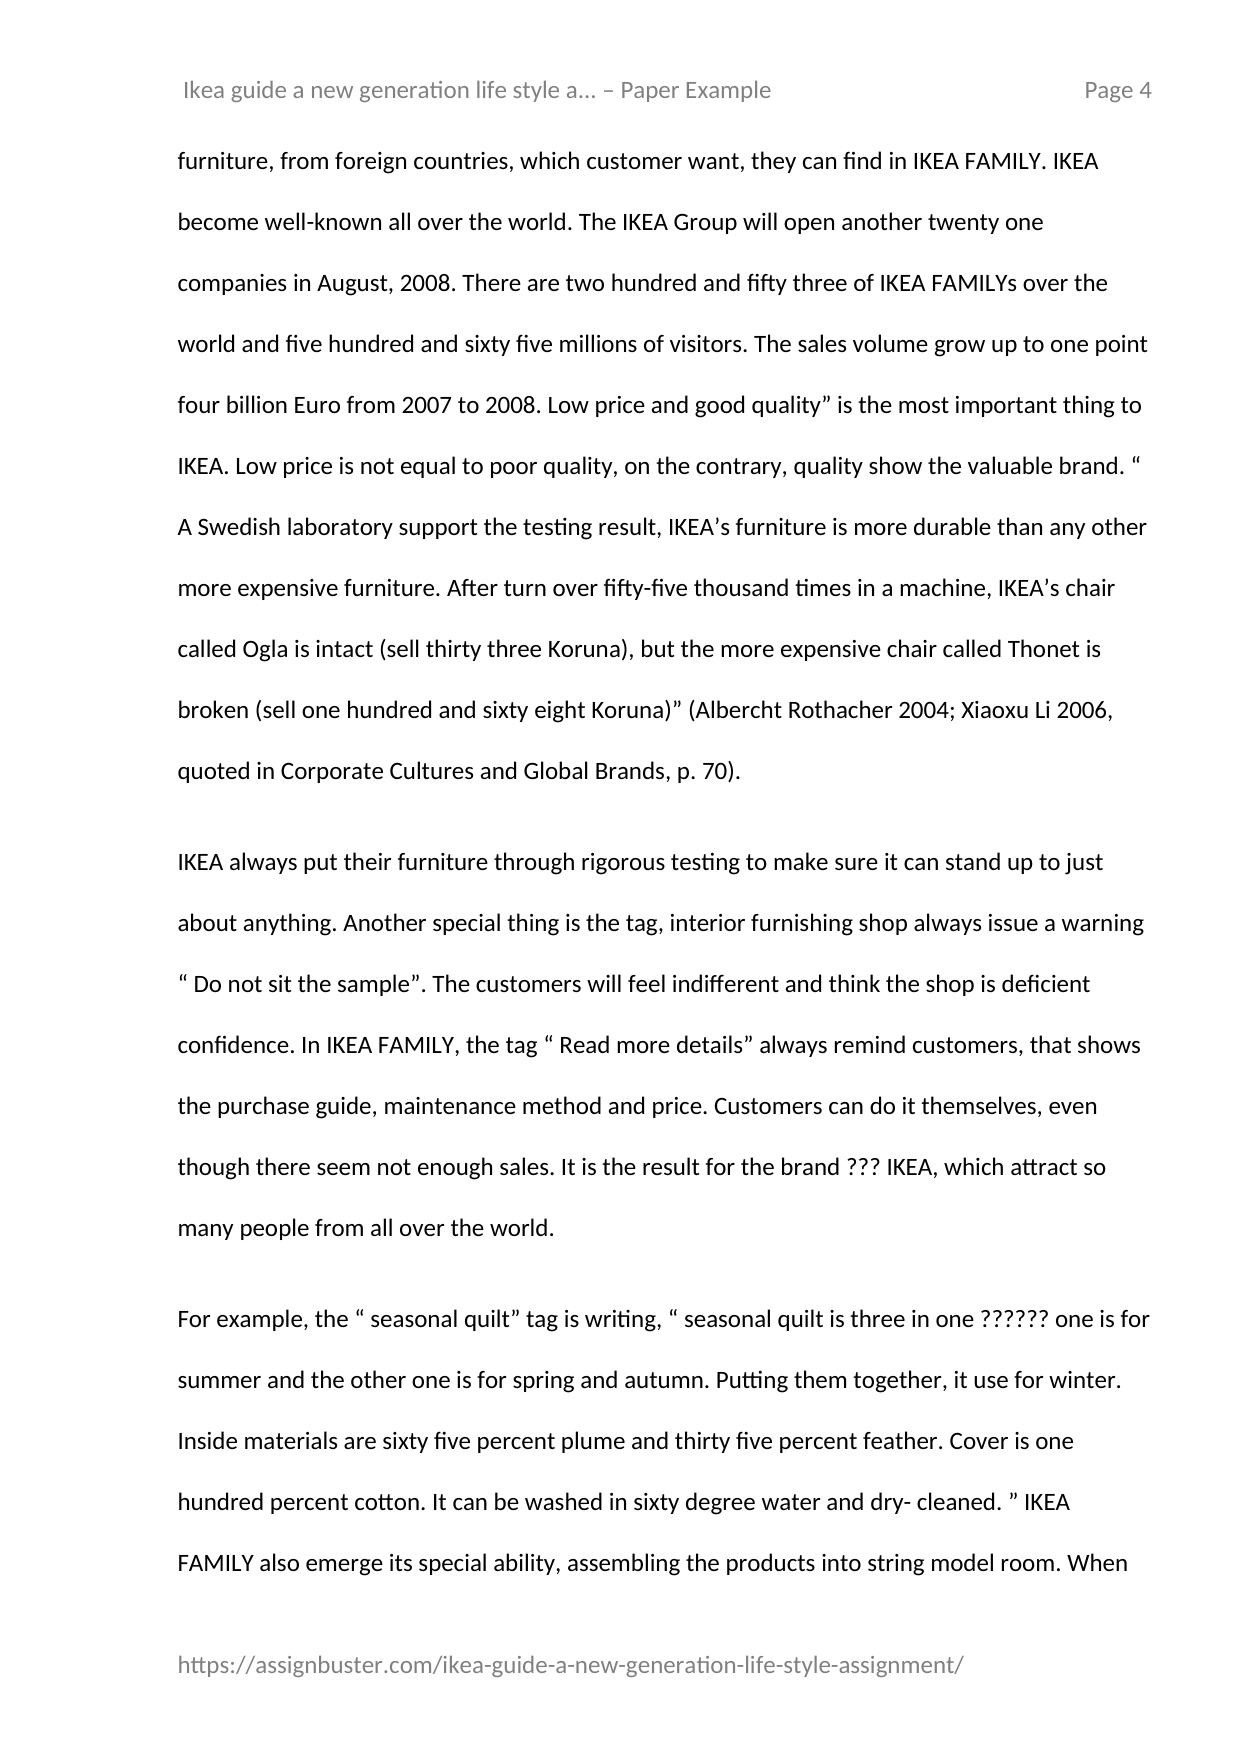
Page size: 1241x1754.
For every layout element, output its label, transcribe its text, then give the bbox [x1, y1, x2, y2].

text IKEA always put their furniture through rigorous testing to make sure it can stand up to just about anything. Another special thing is the tag, interior furnishing shop always issue a warning “ Do not sit the sample”. The customers will feel indifferent and think the shop is deficient confidence. In IKEA FAMILY, the tag “ Read more details” always remind customers, that shows the purchase guide, maintenance method and price. Customers can do it themselves, even though there seem not enough sales. It is the result for the brand ??? IKEA, which attract so many people from all over the world. [177, 846, 1152, 1243]
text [177, 145, 1152, 786]
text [177, 1303, 1152, 1577]
